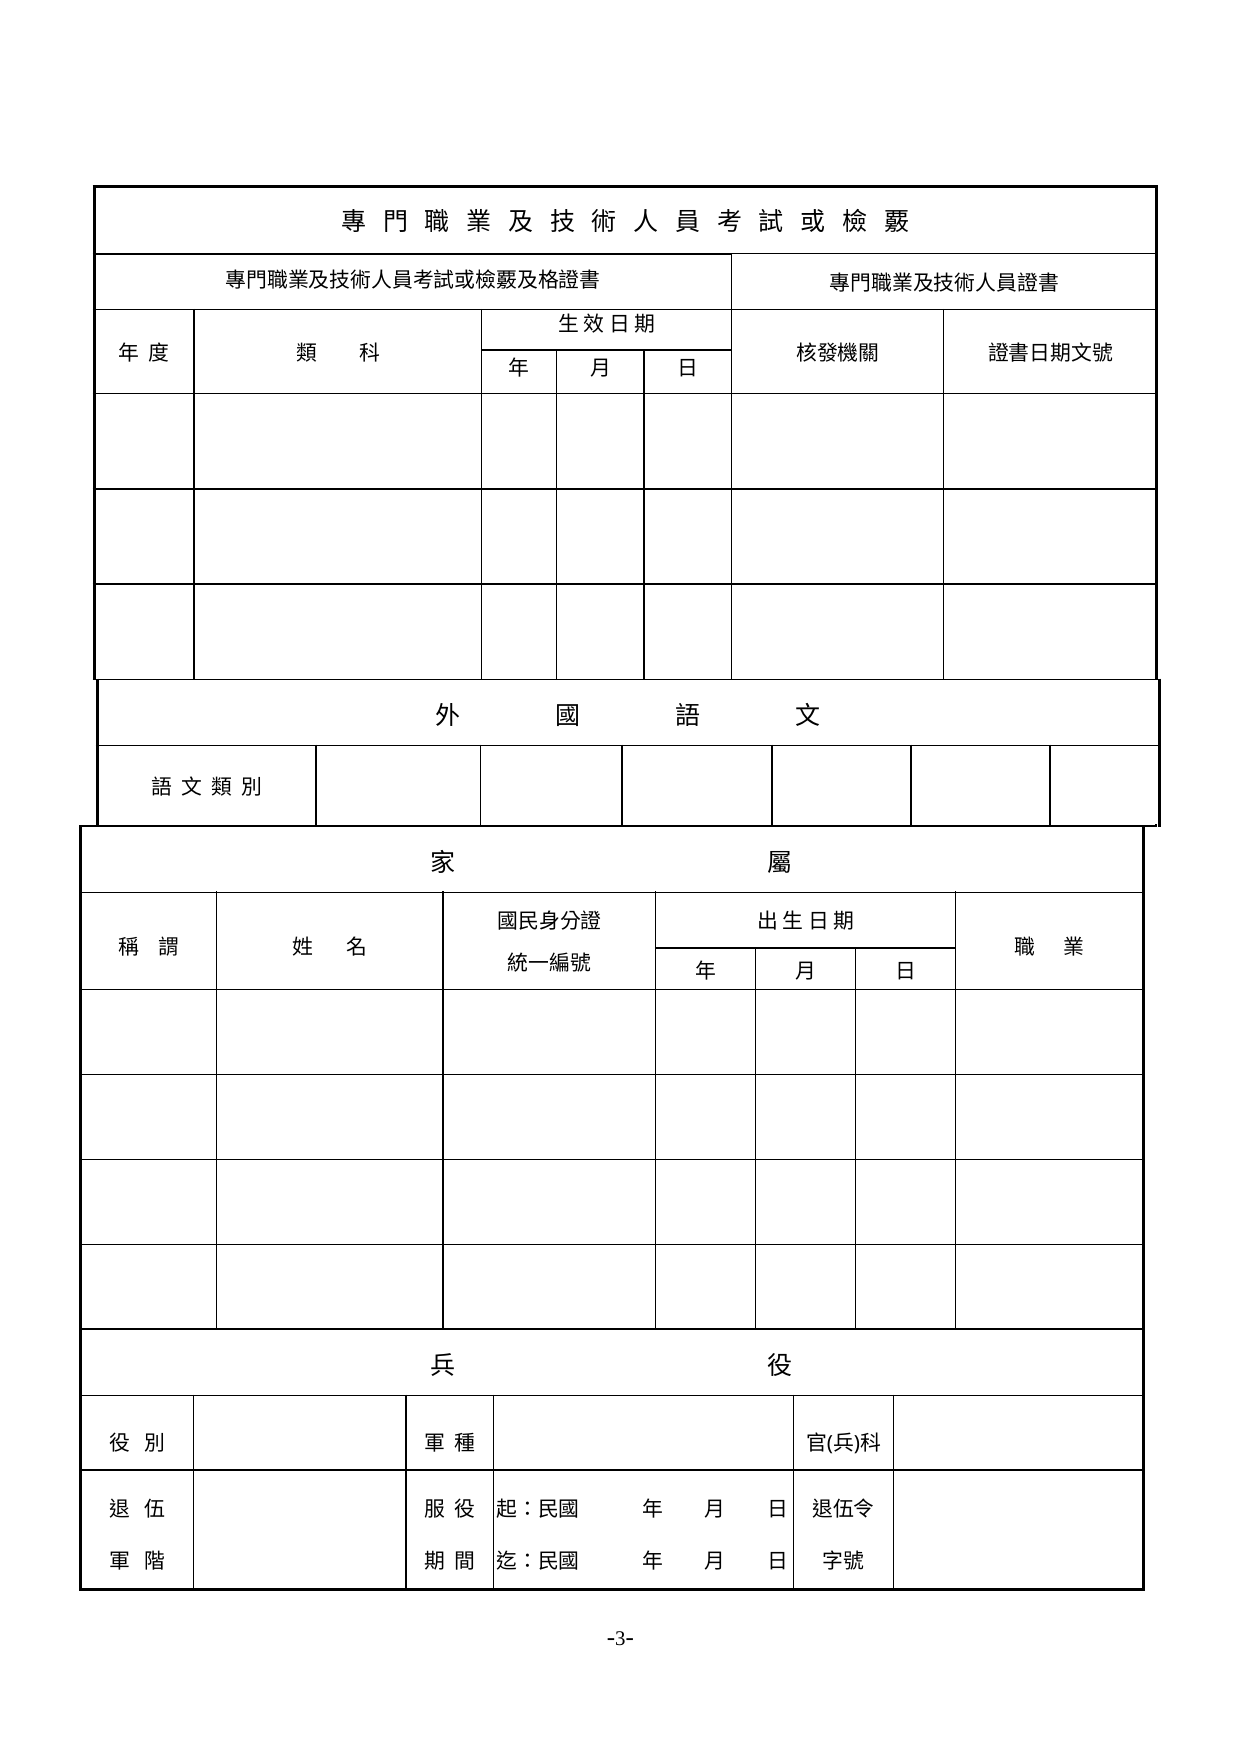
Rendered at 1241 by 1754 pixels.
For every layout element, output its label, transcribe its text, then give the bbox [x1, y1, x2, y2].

table_cell [956, 1160, 1142, 1243]
table_cell 年 [482, 351, 556, 392]
table_cell 兵 役 [82, 1330, 1142, 1394]
table_cell 家 屬 [82, 827, 1142, 891]
table_cell [756, 990, 855, 1074]
table_cell [732, 394, 943, 488]
table_cell [856, 1075, 955, 1158]
table_cell 役 別 [82, 1396, 193, 1469]
table_cell [82, 1160, 216, 1243]
table_cell [444, 1075, 655, 1158]
table_cell [1051, 746, 1158, 825]
table_cell [195, 585, 481, 678]
table_cell [96, 585, 193, 678]
table_cell [756, 1245, 855, 1328]
table_cell [756, 1075, 855, 1158]
table_cell [217, 1245, 442, 1328]
table_cell [482, 585, 556, 678]
table_cell [96, 490, 193, 583]
table_cell 年 [656, 949, 755, 989]
table_cell 月 [756, 949, 855, 989]
table_cell 退 伍 軍 階 [82, 1471, 193, 1588]
table_cell [773, 746, 910, 825]
table_cell [944, 490, 1155, 583]
table_cell [944, 585, 1155, 678]
table_cell [944, 394, 1155, 488]
table_cell 生 效 日 期 [482, 310, 731, 349]
table_cell [194, 1396, 405, 1469]
table_cell [732, 490, 943, 583]
table_cell [656, 990, 755, 1074]
table_cell [217, 1160, 442, 1243]
table_cell [856, 1160, 955, 1243]
table_cell [195, 394, 481, 488]
table_cell [444, 990, 655, 1074]
table_cell [656, 1160, 755, 1243]
table_header 專 門 職 業 及 技 術 人 員 考 試 或 檢 覈 [96, 188, 1155, 253]
table_cell [494, 1396, 793, 1469]
table_cell [481, 746, 621, 825]
table_cell 日 [856, 949, 955, 989]
table_cell 姓 名 [217, 893, 442, 989]
table_cell 服 役 期 間 [407, 1471, 493, 1588]
table_cell [82, 1245, 216, 1328]
table_cell [956, 1075, 1142, 1158]
table_cell 專門職業及技術人員證書 [732, 254, 1155, 309]
table_cell [912, 746, 1049, 825]
table_cell [217, 990, 442, 1074]
table_cell [656, 1075, 755, 1158]
table_cell [194, 1471, 405, 1588]
table_cell [756, 1160, 855, 1243]
table_cell [317, 746, 480, 825]
table_cell 外 國 語 文 [99, 680, 1158, 744]
table_cell [482, 490, 556, 583]
table_cell [956, 990, 1142, 1074]
table_cell 年 度 [96, 310, 193, 392]
table_cell 核發機關 [732, 310, 943, 392]
table_cell 語 文 類 別 [99, 746, 315, 825]
table_cell [856, 1245, 955, 1328]
table_cell [96, 394, 193, 488]
table_cell [444, 1245, 655, 1328]
table_cell 日 [645, 351, 731, 392]
table_cell [623, 746, 771, 825]
table_cell 國民身分證 統一編號 [444, 893, 655, 989]
table_cell 專門職業及技術人員考試或檢覈及格證書 [96, 255, 731, 309]
table_cell 月 [557, 351, 643, 392]
table_cell [82, 1075, 216, 1158]
table_cell 官(兵)科 [794, 1396, 893, 1469]
table_cell 退伍令 字號 [794, 1471, 893, 1588]
table_cell 職 業 [956, 893, 1142, 989]
table_cell [557, 585, 643, 678]
table_cell [894, 1471, 1142, 1588]
table_cell [82, 990, 216, 1074]
table_cell 出 生 日 期 [656, 893, 955, 947]
table_cell [217, 1075, 442, 1158]
table_cell [195, 490, 481, 583]
table_cell [645, 394, 731, 488]
table_cell [482, 394, 556, 488]
table_cell [557, 490, 643, 583]
table_cell [732, 585, 943, 678]
table_cell [856, 990, 955, 1074]
table_cell 稱 謂 [82, 893, 216, 989]
table_cell [656, 1245, 755, 1328]
table_cell 類 科 [195, 310, 481, 392]
table_cell [645, 585, 731, 678]
table_cell [557, 394, 643, 488]
table_cell [894, 1396, 1142, 1469]
table_cell 軍 種 [407, 1396, 493, 1469]
table_cell [645, 490, 731, 583]
table_cell 起：民國 年 月 日 迄：民國 年 月 日 [494, 1471, 793, 1588]
table_cell [444, 1160, 655, 1243]
table_cell [956, 1245, 1142, 1328]
table_cell 證書日期文號 [944, 310, 1155, 392]
